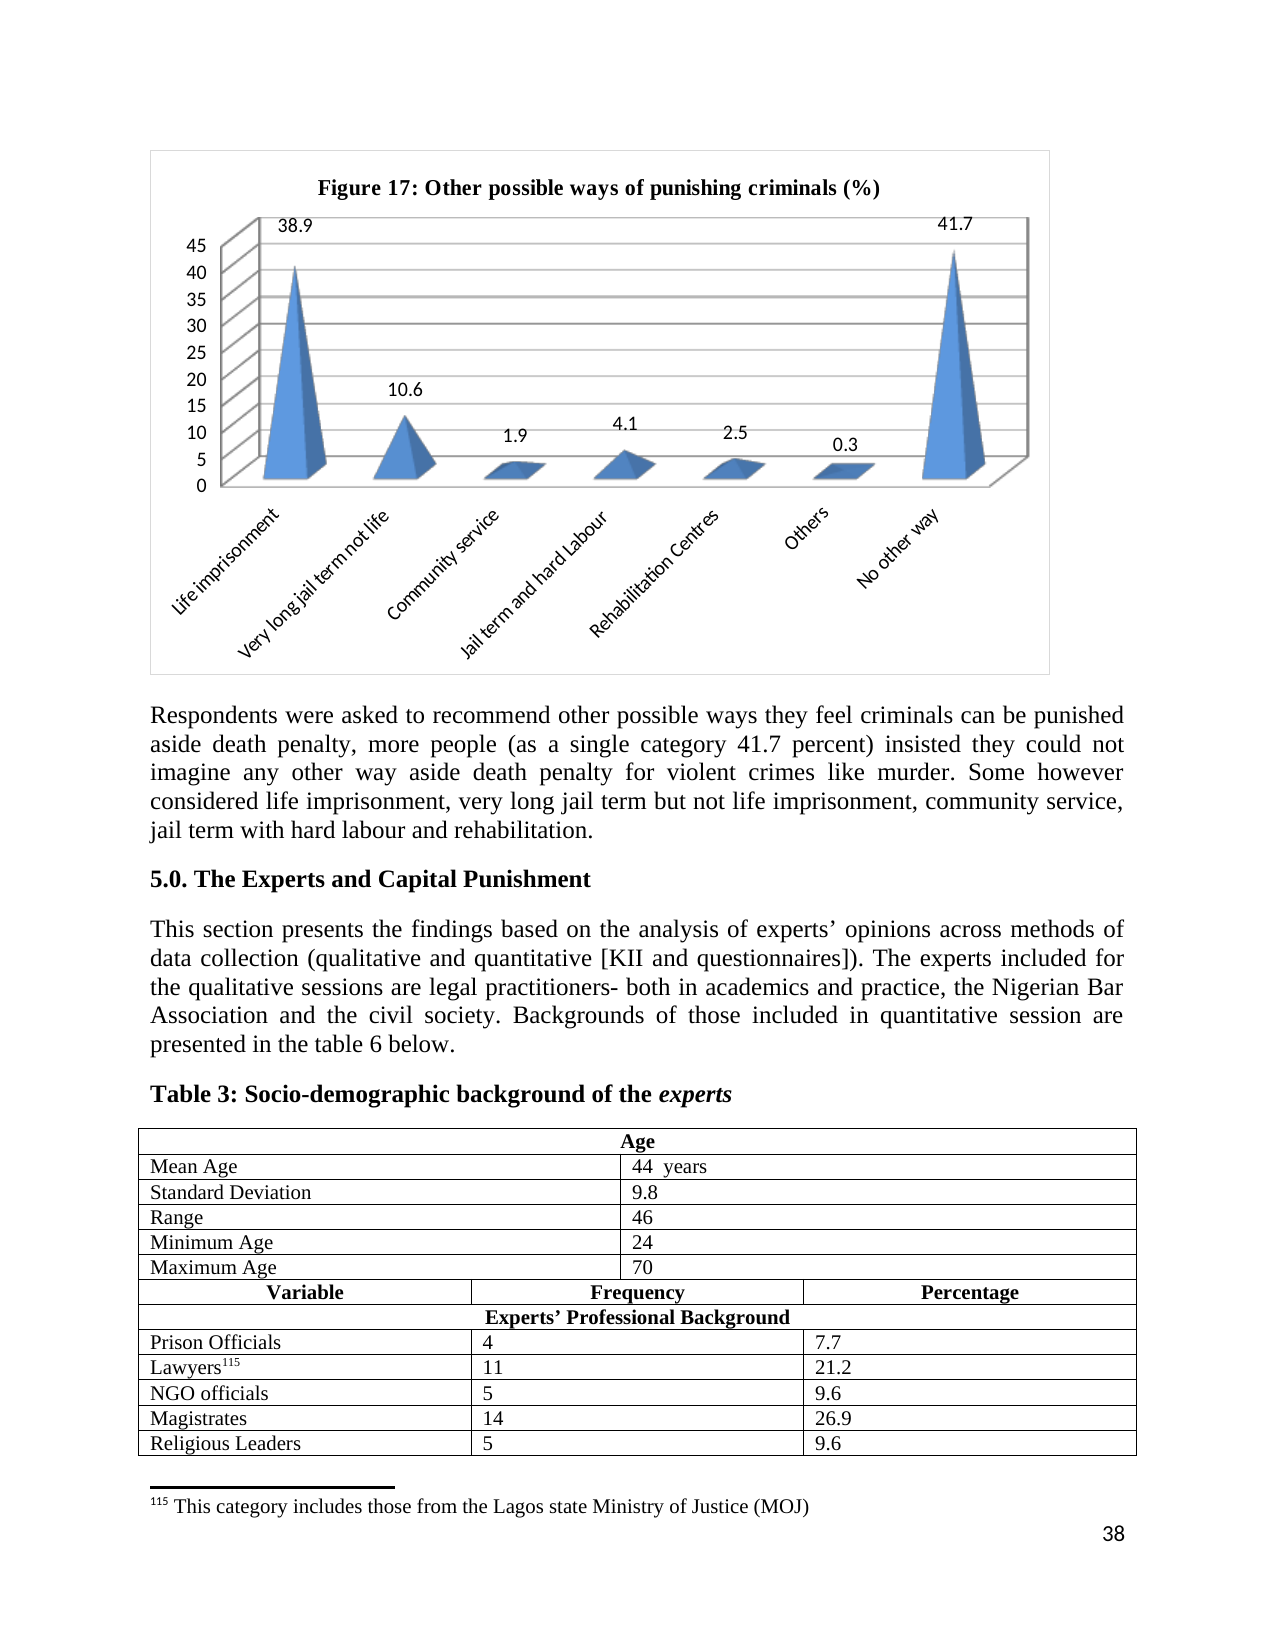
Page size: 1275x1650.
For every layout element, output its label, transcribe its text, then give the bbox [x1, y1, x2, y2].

table_cell Magistrates [139, 1406, 471, 1429]
text This section presents the findings based on the analysis of experts’ opinions across methods of data collection (qualitative and quantitative [KII and questionnaires]). The experts included for the qualitative sessions are legal practitioners- both in academics and practice, the Nigerian Bar Association and the civil society. Backgrounds of those included in quantitative session are presented in the table 6 below. [150, 914, 1125, 1058]
table_cell Frequency [472, 1280, 803, 1304]
table_cell Prison Officials [139, 1330, 471, 1354]
table_cell Maximum Age [139, 1255, 620, 1279]
table_cell 7.7 [804, 1330, 1136, 1354]
table_cell 14 [472, 1406, 803, 1429]
table_cell 44 years [621, 1155, 1136, 1178]
table_cell 9.6 [804, 1380, 1136, 1404]
table_cell Variable [139, 1280, 471, 1304]
table_cell NGO officials [139, 1380, 471, 1404]
table_cell 11 [472, 1355, 803, 1379]
table_cell Minimum Age [139, 1230, 620, 1254]
table_cell 70 [621, 1255, 1136, 1279]
table_cell 5 [472, 1380, 803, 1404]
text Respondents were asked to recommend other possible ways they feel criminals can be punished aside death penalty, more people (as a single category 41.7 percent) insisted they could not imagine any other way aside death penalty for violent crimes like murder. Some however considered life imprisonment, very long jail term but not life imprisonment, community service, jail term with hard labour and rehabilitation. [150, 700, 1125, 844]
table_cell Percentage [804, 1280, 1136, 1304]
table_cell 9.8 [621, 1180, 1136, 1204]
table_cell 24 [621, 1230, 1136, 1254]
table_cell 21.2 [804, 1355, 1136, 1379]
table_cell Lawyers [139, 1355, 471, 1379]
table_cell Standard Deviation [139, 1180, 620, 1204]
table_cell 9.6 [804, 1431, 1136, 1455]
table_cell 46 [621, 1205, 1136, 1229]
table_cell 5 [472, 1431, 803, 1455]
table_header Age [139, 1129, 1136, 1153]
table_cell Experts’ Professional Background [139, 1305, 1136, 1329]
table_cell 4 [472, 1330, 803, 1354]
table_cell Range [139, 1205, 620, 1229]
table_cell 26.9 [804, 1406, 1136, 1429]
table_cell Religious Leaders [139, 1431, 471, 1455]
table_cell Mean Age [139, 1155, 620, 1178]
text Table 3: Socio-demographic background of the experts [150, 1079, 1125, 1107]
text 5.0. The Experts and Capital Punishment [150, 864, 1125, 893]
